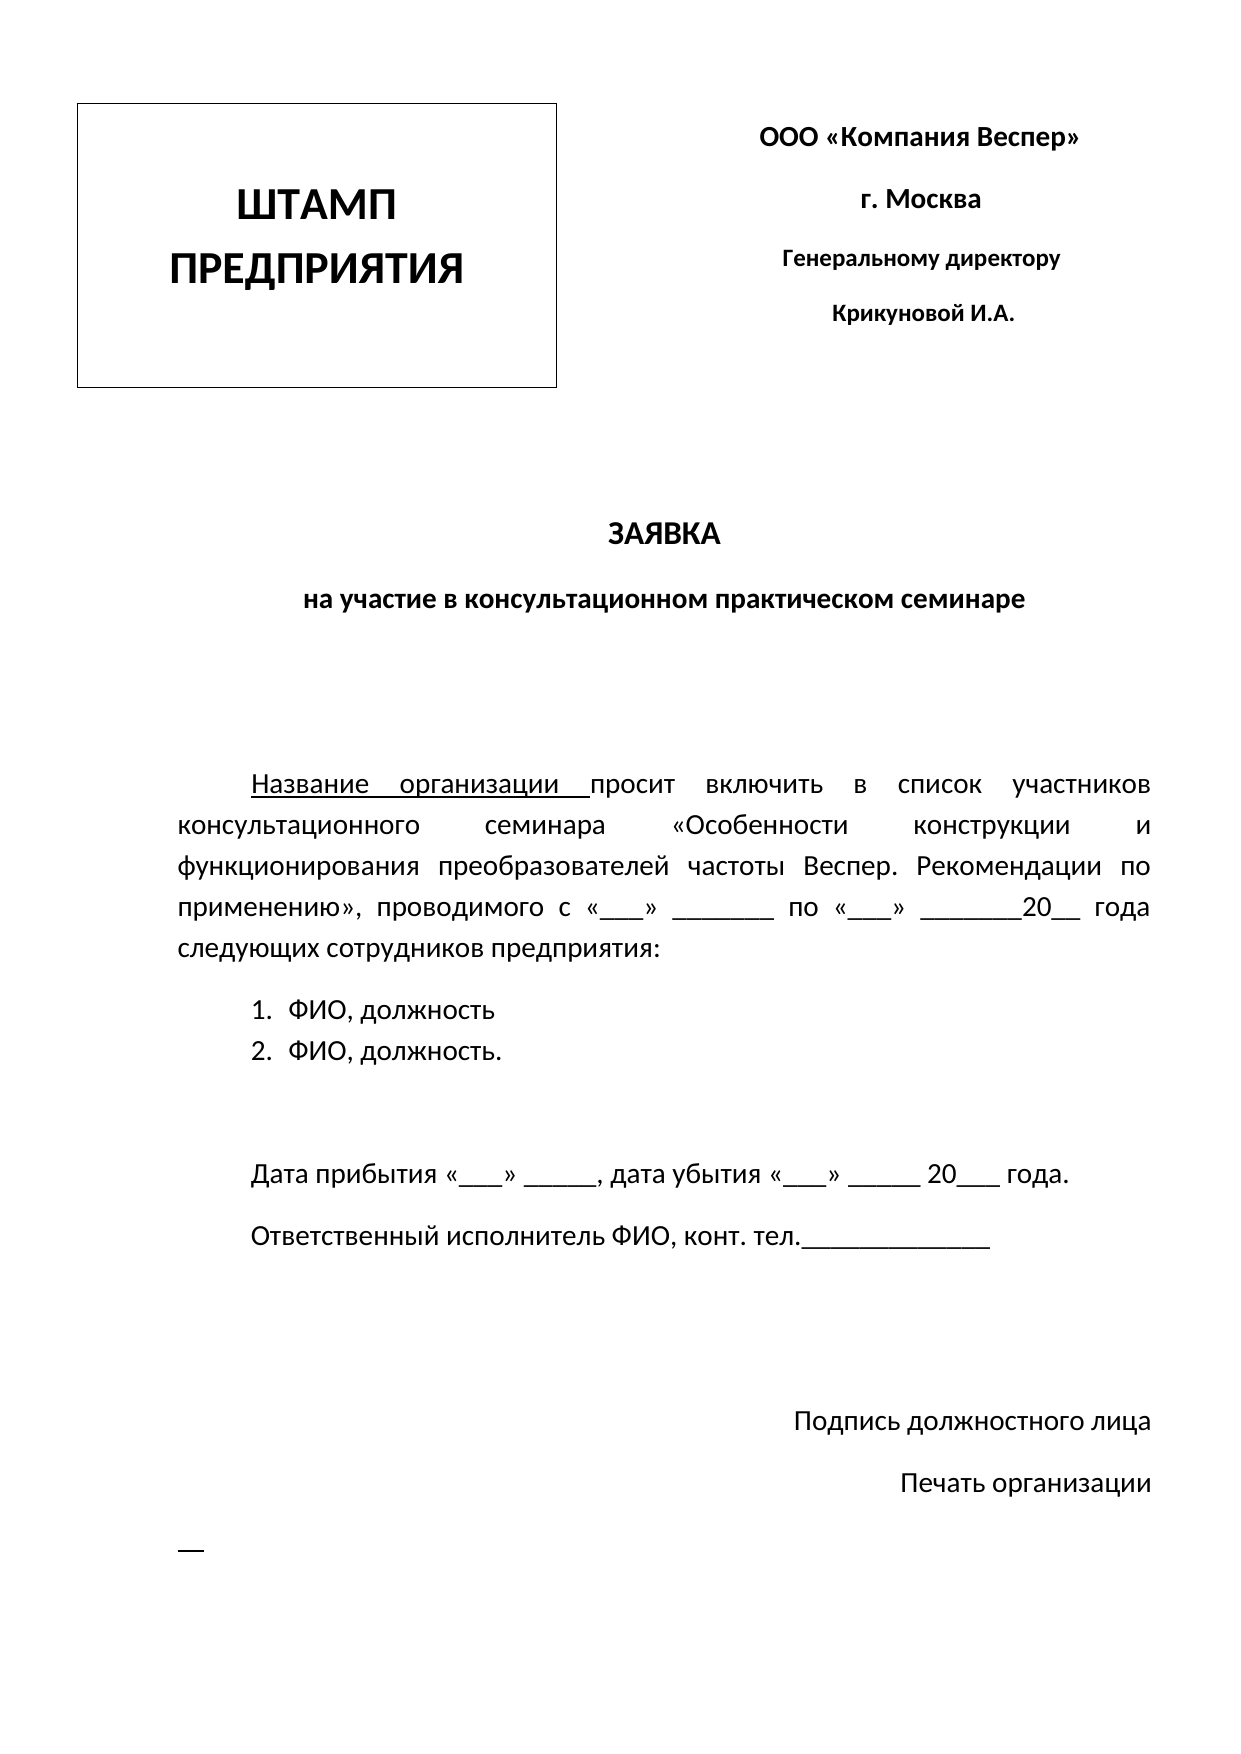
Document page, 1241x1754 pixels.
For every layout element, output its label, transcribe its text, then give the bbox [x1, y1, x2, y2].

text ЗАЯВКА [177, 512, 1152, 553]
text Название организации просит включить в список участников консультационного семинара «Особенности конструкции и функционирования преобразователей частоты Веспер. Рекомендации по применению», проводимого с «___» _______ по «___» _______20__ года следующих сотрудников предприятия: [177, 765, 1152, 965]
text г. Москва [557, 180, 1152, 216]
list ФИО, должность [251, 991, 1152, 1026]
text Подпись должностного лица [251, 1402, 1152, 1438]
text Дата прибытия «___» _____, дата убытия «___» _____ 20___ года. [251, 1155, 1152, 1191]
text Крикуновой И.А. [557, 297, 1152, 328]
text на участие в консультационном практическом семинаре [177, 580, 1152, 616]
text Печать организации [251, 1464, 1152, 1500]
text Ответственный исполнитель ФИО, конт. тел._____________ [251, 1217, 1152, 1253]
text Д Генеральному директору [557, 242, 1152, 272]
list ФИО, должность. [251, 1032, 1152, 1067]
text ООО «Компания Веспер» [557, 118, 1152, 154]
